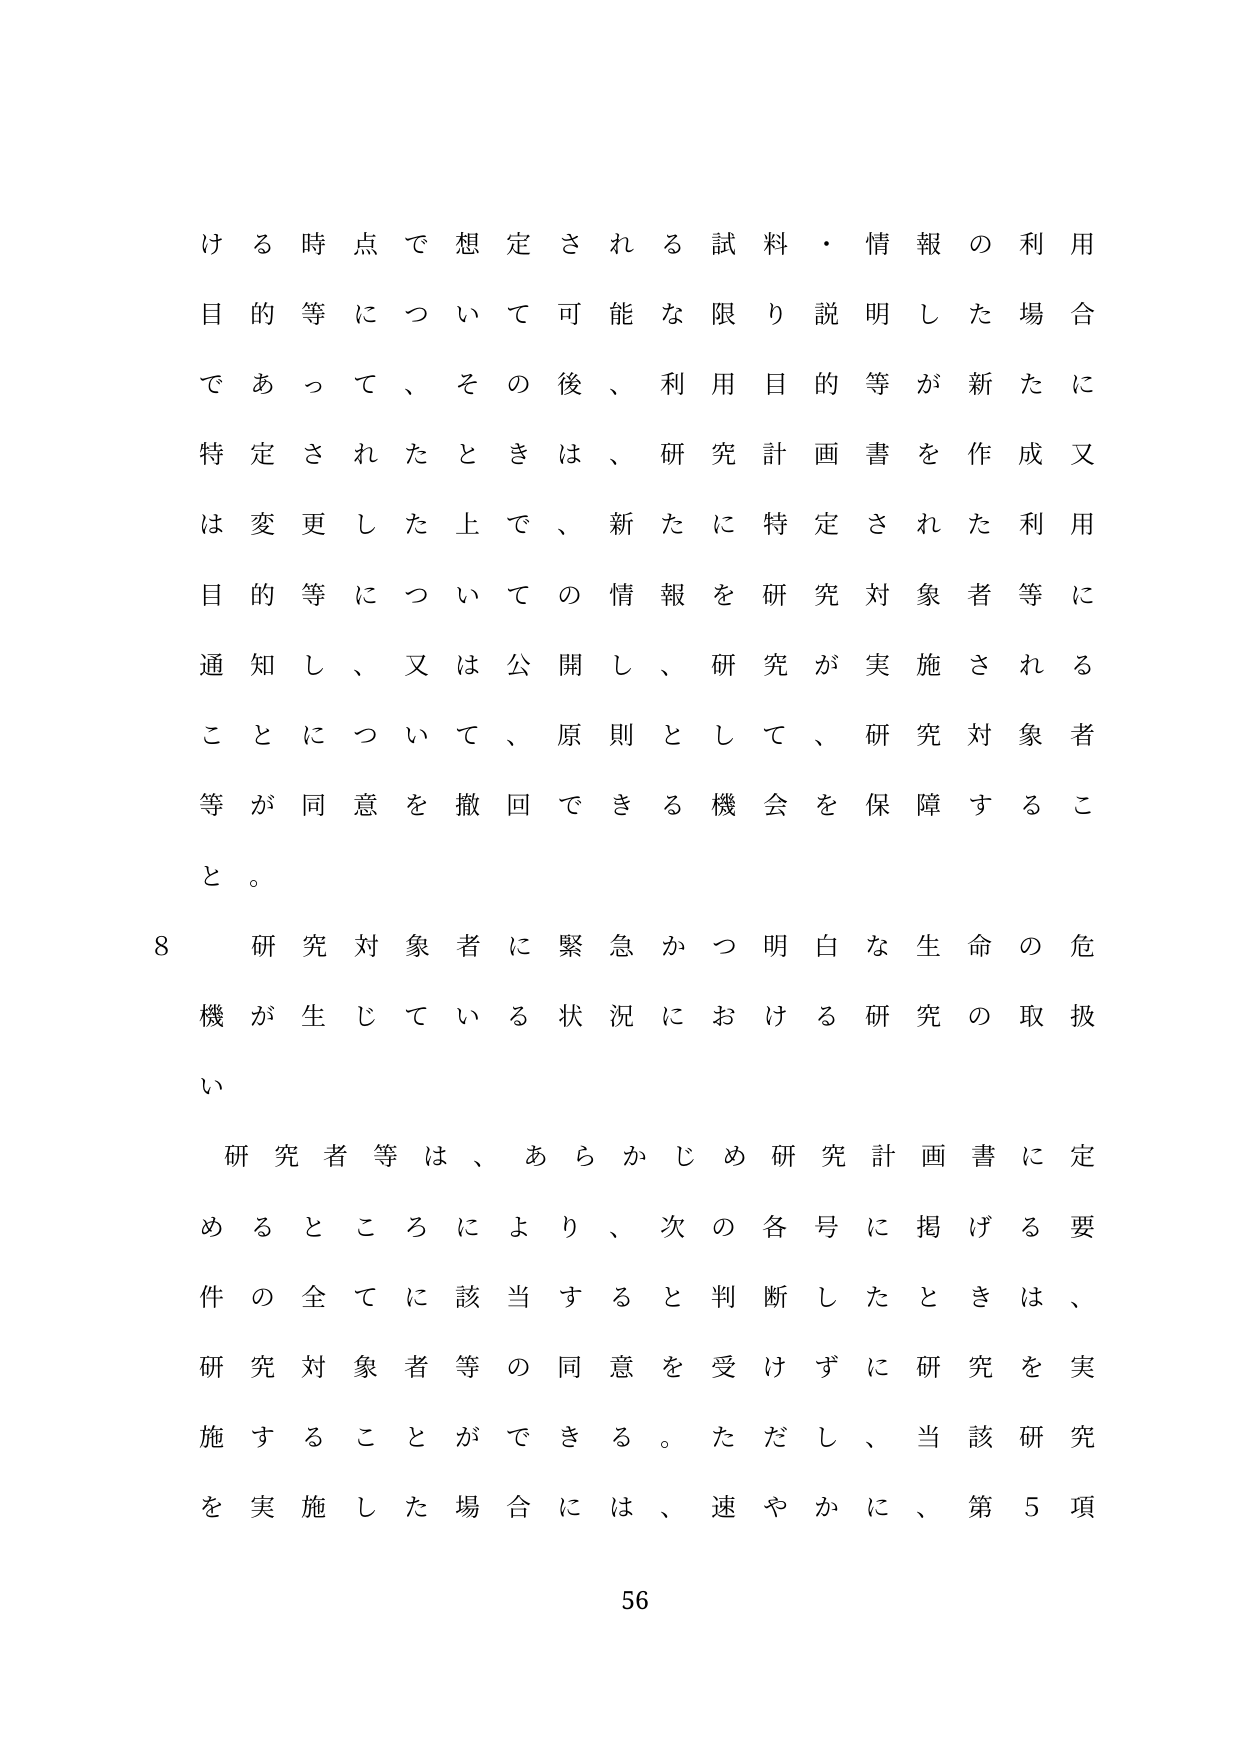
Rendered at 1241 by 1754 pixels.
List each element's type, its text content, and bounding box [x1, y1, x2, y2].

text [174, 207, 1120, 909]
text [174, 1120, 1120, 1541]
text ８ 研究対象者に緊急かつ明白な生命の危機が生じている状況における研究の取扱い [149, 909, 1120, 1120]
